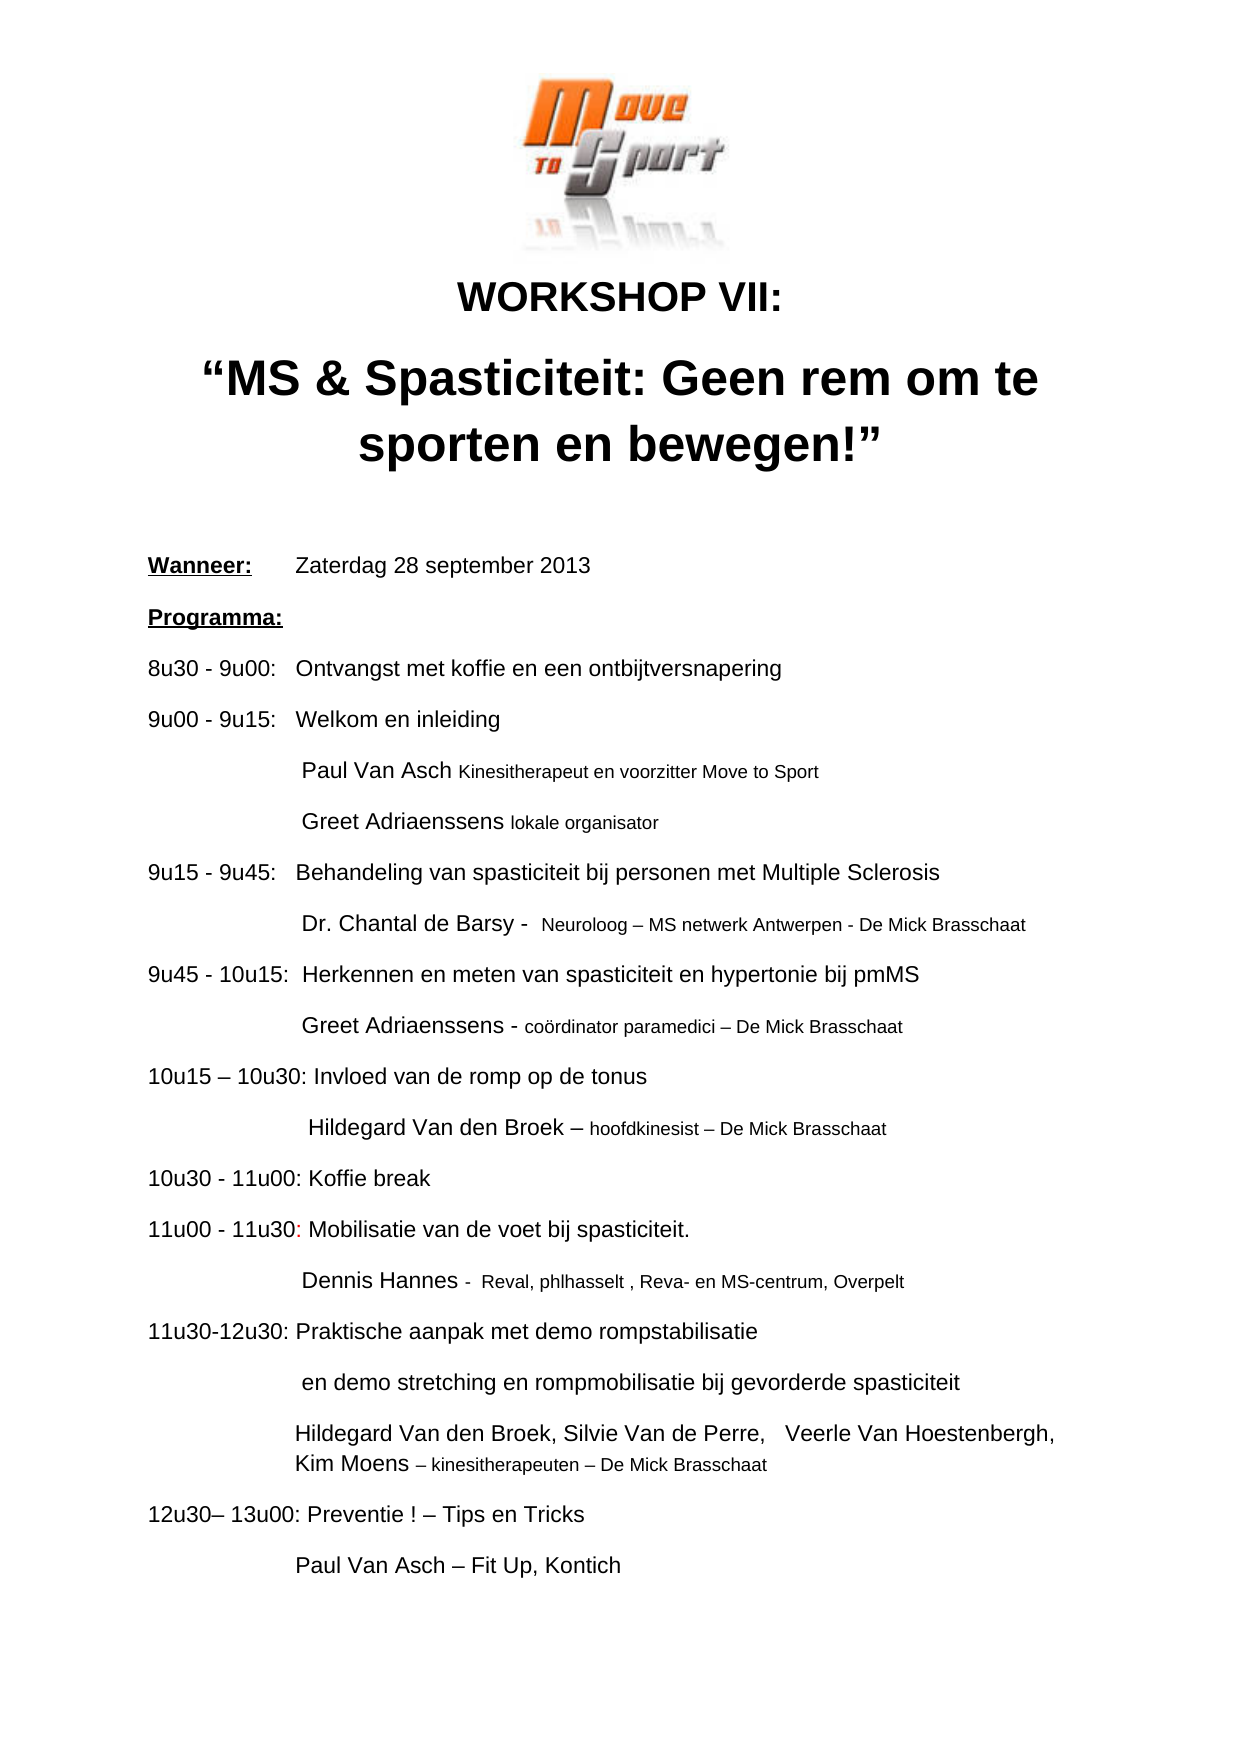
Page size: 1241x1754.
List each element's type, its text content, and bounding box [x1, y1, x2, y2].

text Dennis Hannes - Reval, phlhasselt , Reva- en MS-centrum, Overpelt [221, 1267, 1093, 1293]
text 10u30 - 11u00: Koffie break [148, 1165, 1093, 1191]
text 9u00 - 9u15: Welkom en inleiding [148, 706, 1093, 732]
text Paul Van Asch – Fit Up, Kontich [148, 1552, 1093, 1579]
text 9u45 - 10u15: Herkennen en meten van spasticiteit en hypertonie bij pmMS [148, 961, 1093, 987]
text Dr. Chantal de Barsy - Neuroloog – MS netwerk Antwerpen - De Mick Brasschaat [221, 910, 1093, 936]
text Programma: [148, 603, 1093, 630]
text Hildegard Van den Broek – hoofdkinesist – De Mick Brasschaat [221, 1114, 1093, 1140]
text 10u15 – 10u30: Invloed van de romp op de tonus [148, 1063, 1093, 1089]
picture [501, 73, 739, 273]
text 11u30-12u30: Praktische aanpak met demo rompstabilisatie [148, 1318, 1093, 1344]
text 12u30– 13u00: Preventie ! – Tips en Tricks [148, 1501, 1093, 1528]
text 11u00 - 11u30: Mobilisatie van de voet bij spasticiteit. [148, 1216, 1093, 1242]
text 9u15 - 9u45: Behandeling van spasticiteit bij personen met Multiple Sclerosis [148, 859, 1093, 885]
text WORKSHOP VII: [148, 272, 1093, 320]
text Greet Adriaenssens lokale organisator [221, 808, 1093, 834]
text en demo stretching en rompmobilisatie bij gevorderde spasticiteit [221, 1369, 1093, 1395]
text Hildegard Van den Broek, Silvie Van de Perre, Veerle Van Hoestenbergh, Kim Moens – kinesitherapeuten – De Mick Brasschaat [294, 1420, 1093, 1477]
text 8u30 - 9u00: Ontvangst met koffie en een ontbijtversnapering [148, 654, 1093, 681]
text “MS & Spasticiteit: Geen rem om te sporten en bewegen!” [148, 348, 1093, 472]
text Wanneer: Zaterdag 28 september 2013 [148, 552, 1093, 579]
text Paul Van Asch Kinesitherapeut en voorzitter Move to Sport [221, 757, 1093, 783]
text Greet Adriaenssens - coördinator paramedici – De Mick Brasschaat [221, 1012, 1093, 1038]
